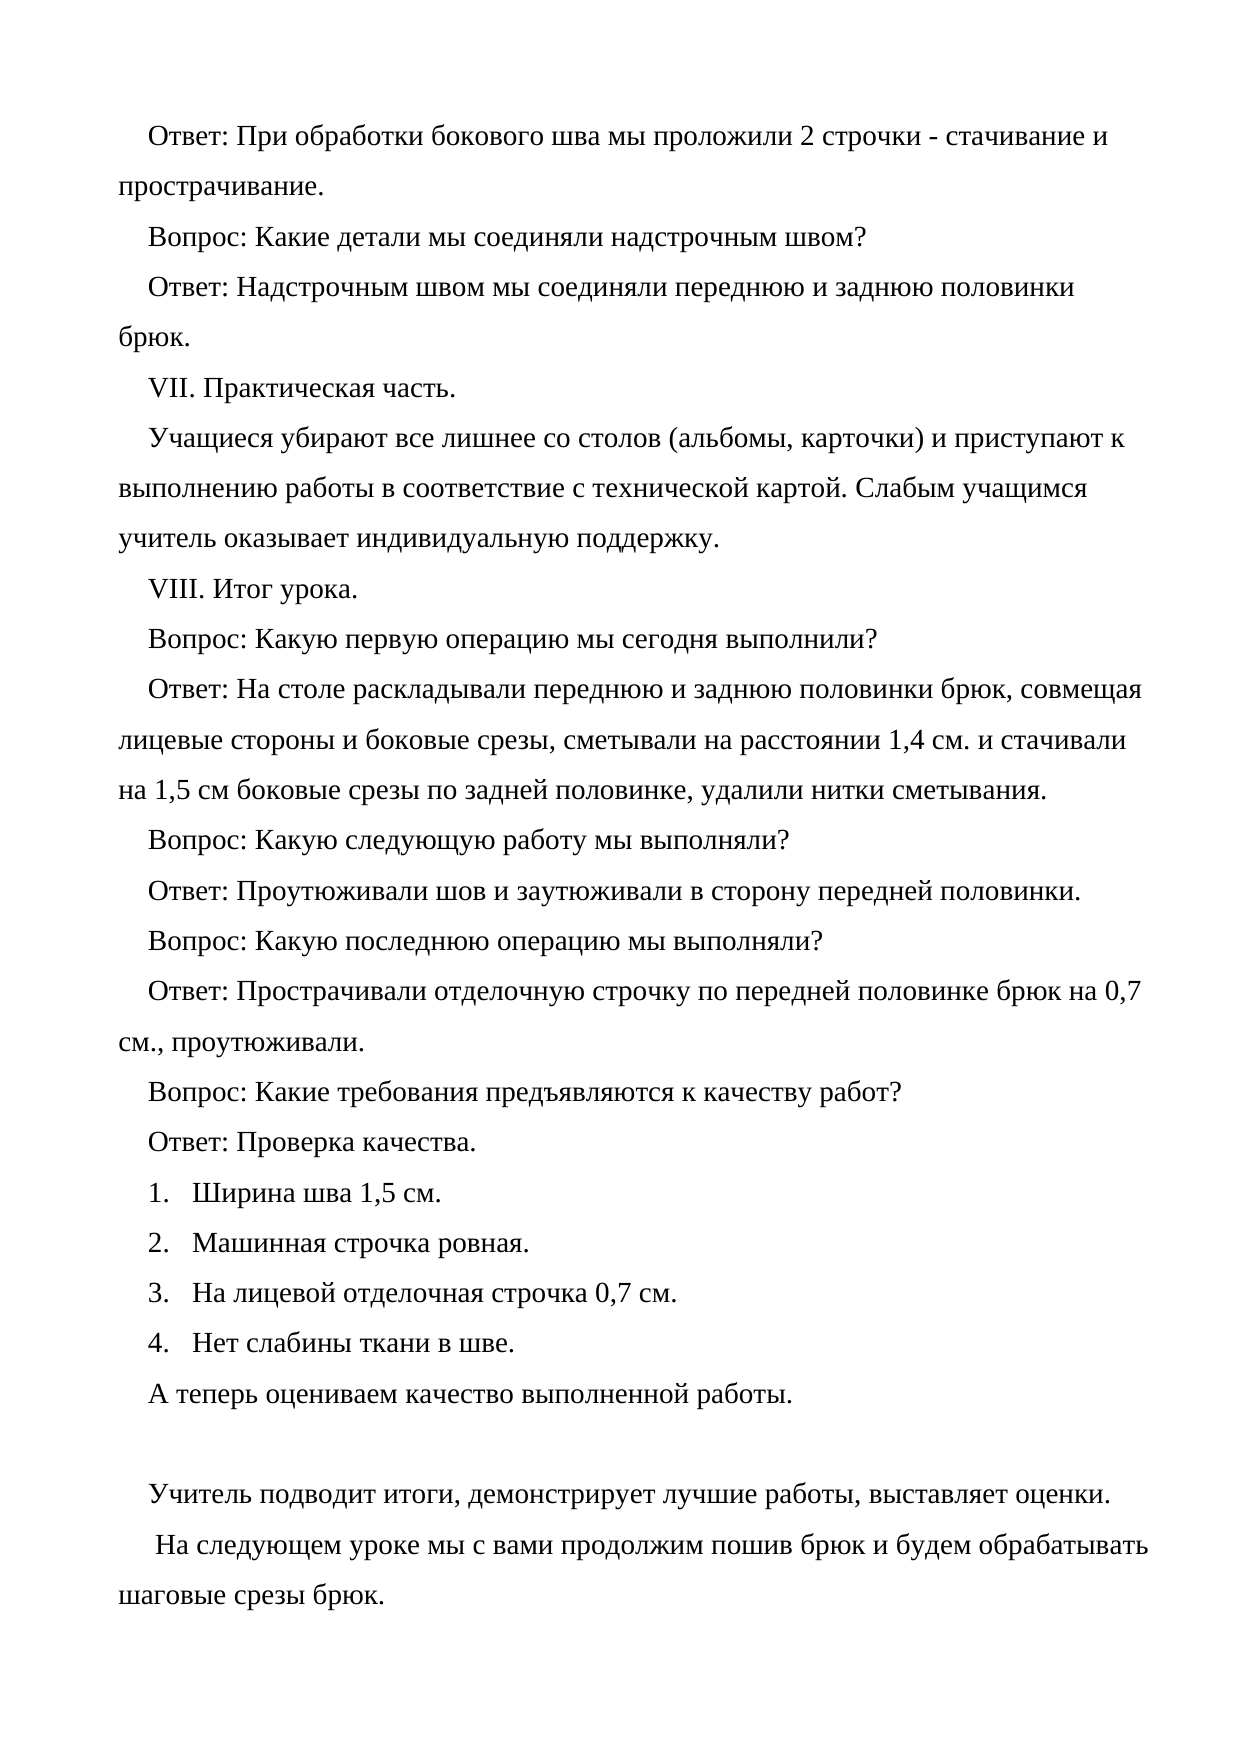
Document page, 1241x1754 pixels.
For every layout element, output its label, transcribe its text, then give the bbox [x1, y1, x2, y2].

text Вопрос: Какие детали мы соединяли надстрочным швом? [118, 219, 1152, 252]
text Учитель подводит итоги, демонстрирует лучшие работы, выставляет оценки. [118, 1477, 1152, 1510]
text Вопрос: Какие требования предъявляются к качеству работ? [118, 1074, 1152, 1108]
text Вопрос: Какую последнюю операцию мы выполняли? [118, 923, 1152, 957]
list Нет слабины ткани в шве. [118, 1326, 1152, 1359]
text Ответ: Проутюживали шов и заутюживали в сторону передней половинки. [118, 873, 1152, 906]
text Вопрос: Какую следующую работу мы выполняли? [118, 822, 1152, 856]
list Машинная строчка ровная. [118, 1225, 1152, 1258]
text На следующем уроке мы с вами продолжим пошив брюк и будем обрабатывать шаговые срезы брюк. [118, 1527, 1152, 1611]
list На лицевой отделочная строчка 0,7 см. [118, 1275, 1152, 1309]
text Ответ: При обработки бокового шва мы проложили 2 строчки - стачивание и прострачивание. [118, 118, 1152, 202]
text Ответ: Прострачивали отделочную строчку по передней половинке брюк на 0,7 см., проутюживали. [118, 973, 1152, 1057]
text Ответ: Проверка качества. [118, 1124, 1152, 1158]
list Ширина шва 1,5 см. [118, 1175, 1152, 1208]
text Ответ: На столе раскладывали переднюю и заднюю половинки брюк, совмещая лицевые стороны и боковые срезы, сметывали на расстоянии 1,4 см. и стачивали на 1,5 см боковые срезы по задней половинке, удалили нитки сметывания. [118, 672, 1152, 806]
text Вопрос: Какую первую операцию мы сегодня выполнили? [118, 621, 1152, 655]
text Учащиеся убирают все лишнее со столов (альбомы, карточки) и приступают к выполнению работы в соответствие с технической картой. Слабым учащимся учитель оказывает индивидуальную поддержку. [118, 420, 1152, 554]
text VII. Практическая часть. [118, 370, 1152, 403]
text Ответ: Надстрочным швом мы соединяли переднюю и заднюю половинки брюк. [118, 269, 1152, 353]
text А теперь оцениваем качество выполненной работы. [118, 1376, 1152, 1409]
text VIII. Итог урока. [118, 571, 1152, 604]
